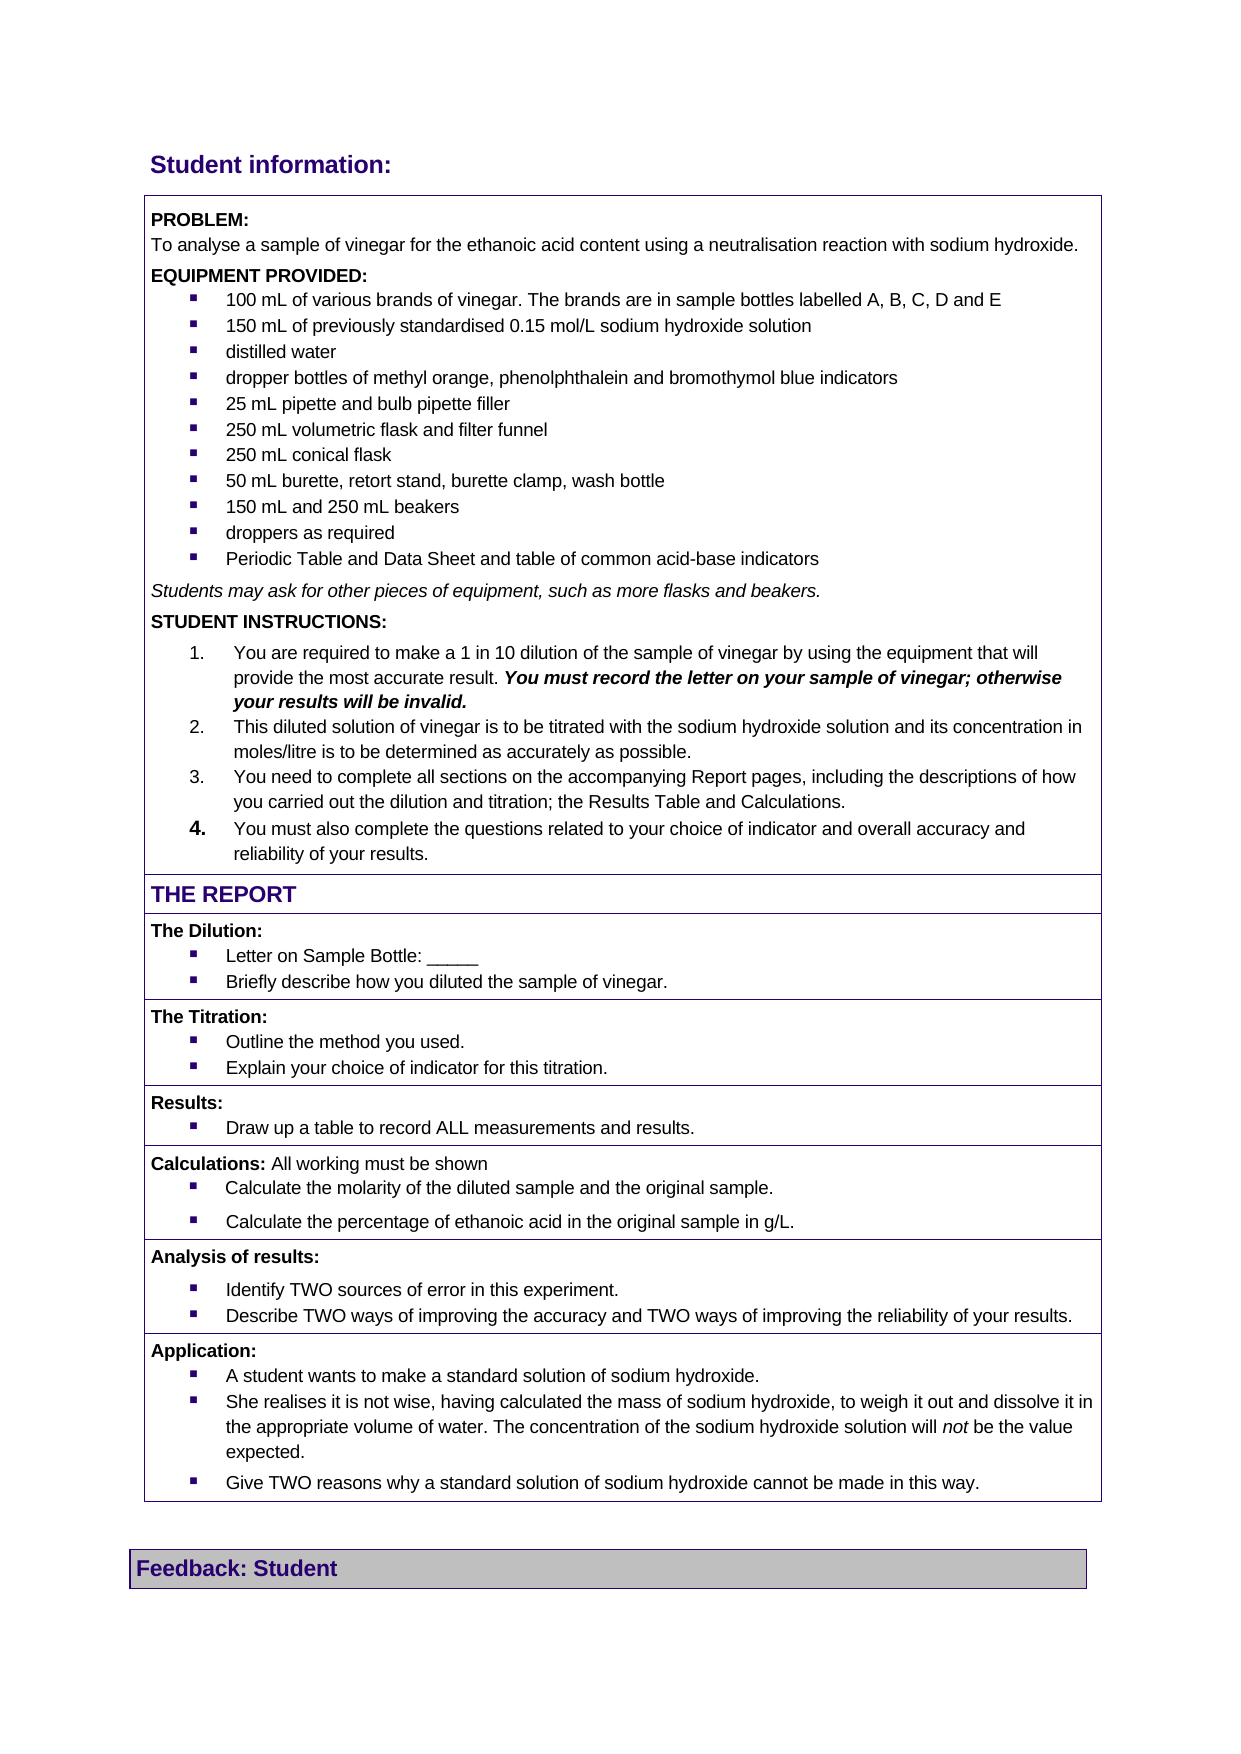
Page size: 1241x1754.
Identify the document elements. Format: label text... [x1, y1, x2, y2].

table_cell The Titration: Outline the method you used. Explain your choice of indicator for this titration. [145, 1000, 1101, 1085]
table_cell Results: Draw up a table to record ALL measurements and results. [145, 1086, 1101, 1145]
table_cell Application: A student wants to make a standard solution of sodium hydroxide. She realises it is not wise, having calculated the mass of sodium hydroxide, to weigh it out and dissolve it in the appropriate volume of water. The concentration of the sodium hydroxide solution will not be the value expected. Give TWO reasons why a standard solution of sodium hydroxide cannot be made in this way. [145, 1334, 1101, 1501]
table_cell Analysis of results: Identify TWO sources of error in this experiment. Describe TWO ways of improving the accuracy and TWO ways of improving the reliability of your results. [145, 1240, 1101, 1333]
subtitle Student information: [150, 150, 1090, 179]
table_header PROBLEM: To analyse a sample of vinegar for the ethanoic acid content using a neutralisation reaction with sodium hydroxide. EQUIPMENT PROVIDED: 100 mL of various brands of vinegar. The brands are in sample bottles labelled A, B, C, D and E 150 mL of previously standardised 0.15 mol/L sodium hydroxide solution distilled water dropper bottles of methyl orange, phenolphthalein and bromothymol blue indicators 25 mL pipette and bulb pipette filler 250 mL volumetric flask and filter funnel 250 mL conical flask 50 mL burette, retort stand, burette clamp, wash bottle 150 mL and 250 mL beakers droppers as required Periodic Table and Data Sheet and table of common acid-base indicators Students may ask for other pieces of equipment, such as more flasks and beakers. STUDENT INSTRUCTIONS: You are required to make a 1 in 10 dilution of the sample of vinegar by using the equipment that will provide the most accurate result. You must record the letter on your sample of vinegar; otherwise your results will be invalid. This diluted solution of vinegar is to be titrated with the sodium hydroxide solution and its concentration in moles/litre is to be determined as accurately as possible. You need to complete all sections on the accompanying Report pages, including the descriptions of how you carried out the dilution and titration; the Results Table and Calculations. You must also complete the questions related to your choice of indicator and overall accuracy and reliability of your results. [145, 196, 1101, 874]
table_cell The Dilution: Letter on Sample Bottle: _____ Briefly describe how you diluted the sample of vinegar. [145, 914, 1101, 999]
table_cell Calculations: All working must be shown Calculate the molarity of the diluted sample and the original sample. Calculate the percentage of ethanoic acid in the original sample in g/L. [145, 1146, 1101, 1239]
table_cell THE REPORT [145, 875, 1101, 913]
table_header Feedback: Student [131, 1550, 1086, 1588]
